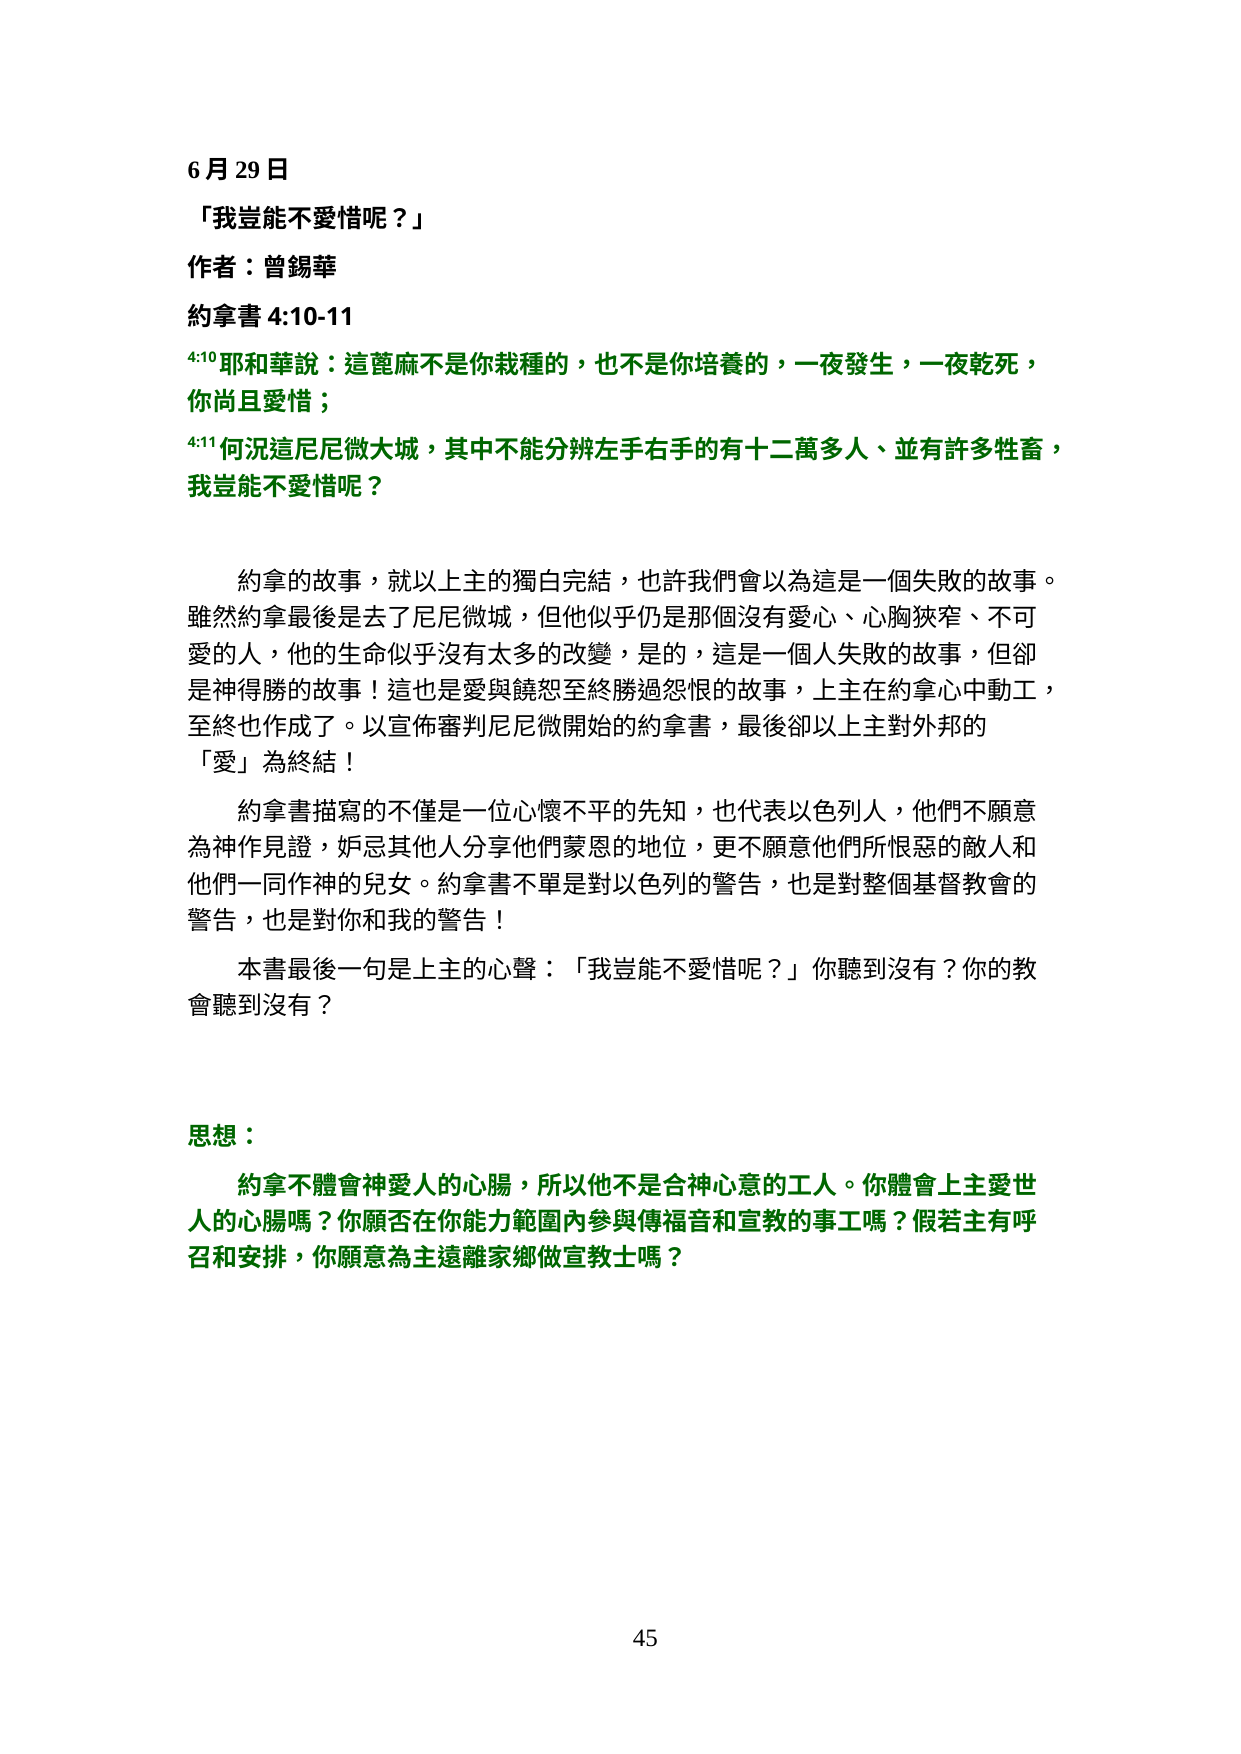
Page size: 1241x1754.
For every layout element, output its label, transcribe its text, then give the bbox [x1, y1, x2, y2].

text 「我豈能不愛惜呢？」 [187, 199, 1053, 235]
text 6月29日 [187, 150, 1053, 186]
text 4:11何況這尼尼微大城，其中不能分辨左手右手的有十二萬多人、並有許多牲畜，我豈能不愛惜呢？ [187, 430, 1053, 502]
text 約拿不體會神愛人的心腸，所以他不是合神心意的工人。你體會上主愛世人的心腸嗎？你願否在你能力範圍內參與傳福音和宣教的事工嗎？假若主有呼召和安排，你願意為主遠離家鄉做宣教士嗎？ [187, 1165, 1053, 1274]
text 約拿的故事，就以上主的獨白完結，也許我們會以為這是一個失敗的故事。雖然約拿最後是去了尼尼微城，但他似乎仍是那個沒有愛心、心胸狹窄、不可愛的人，他的生命似乎沒有太多的改變，是的，這是一個人失敗的故事，但卻是神得勝的故事！這也是愛與饒恕至終勝過怨恨的故事，上主在約拿心中動工，至終也作成了。以宣佈審判尼尼微開始的約拿書，最後卻以上主對外邦的「愛」為終結！ [187, 562, 1053, 779]
text 作者：曾錫華 [187, 247, 1053, 284]
text 4:10耶和華說：這蓖麻不是你栽種的，也不是你培養的，一夜發生，一夜乾死，你尚且愛惜； [187, 345, 1053, 417]
text 約拿書4:10-11 [187, 296, 1053, 332]
text 約拿書描寫的不僅是一位心懷不平的先知，也代表以色列人，他們不願意為神作見證，妒忌其他人分享他們蒙恩的地位，更不願意他們所恨惡的敵人和他們一同作神的兒女。約拿書不單是對以色列的警告，也是對整個基督教會的警告，也是對你和我的警告！ [187, 792, 1053, 937]
text 思想： [187, 1117, 1053, 1153]
text 本書最後一句是上主的心聲：「我豈能不愛惜呢？」你聽到沒有？你的教會聽到沒有？ [187, 949, 1053, 1022]
